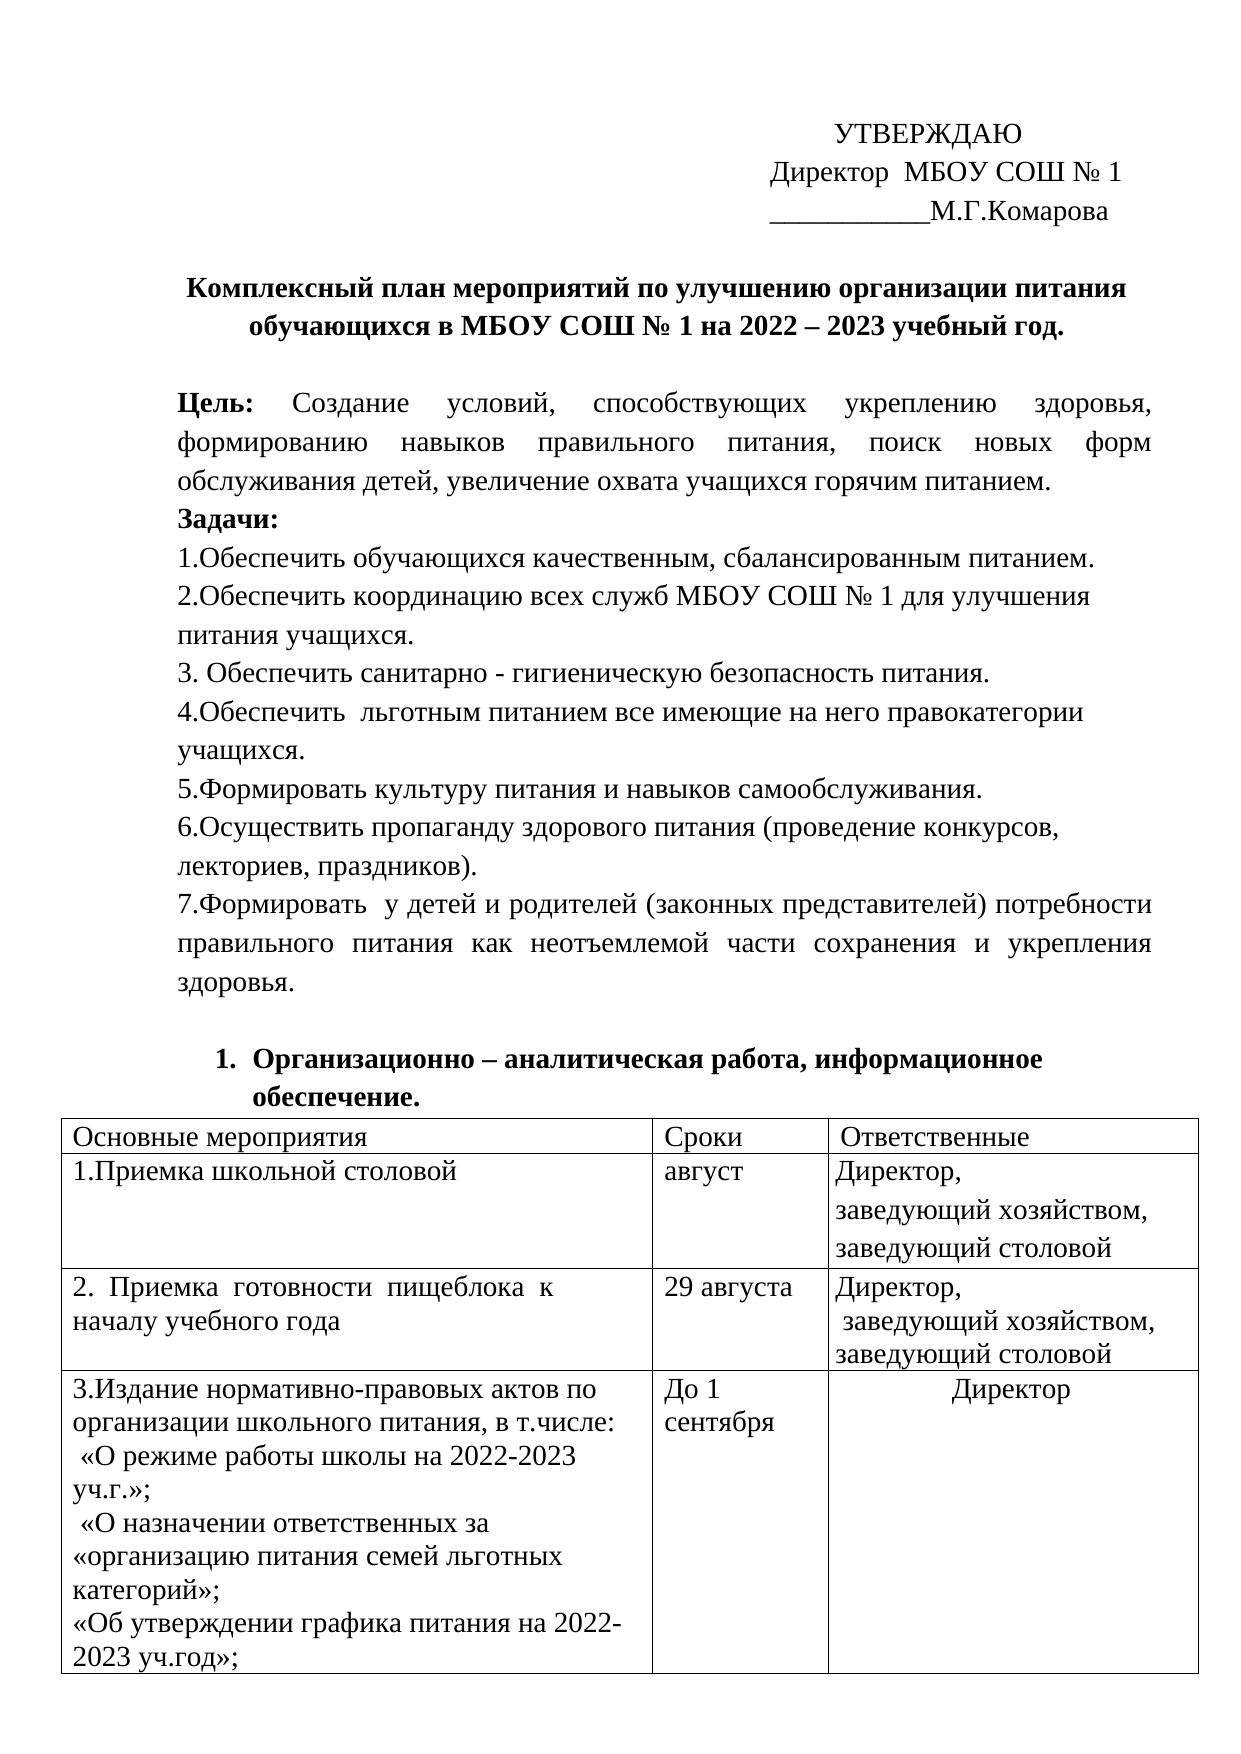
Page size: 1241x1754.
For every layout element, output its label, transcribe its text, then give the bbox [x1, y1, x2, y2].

table_cell 1.Приемка школьной столовой [62, 1154, 652, 1268]
table_cell 29 августа [653, 1269, 828, 1370]
table_cell Директор [829, 1371, 1198, 1673]
table_header Основные мероприятия [62, 1119, 652, 1152]
text 1.Обеспечить обучающихся качественным, сбалансированным питанием. [177, 540, 1165, 573]
text 7.Формировать у детей и родителей (законных представителей) потребности правильного питания как неотъемлемой части сохранения и укрепления здоровья. [177, 887, 1153, 997]
table_cell 2. Приемка готовности пищеблока к началу учебного года [62, 1269, 652, 1370]
text 5.Формировать культуру питания и навыков самообслуживания. [177, 771, 1165, 804]
text 4.Обеспечить льготным питанием все имеющие на него правокатегории учащихся. [177, 694, 1165, 766]
text Комплексный план мероприятий по улучшению организации питания обучающихся в МБОУ СОШ № 1 на 2022 – 2023 учебный год. [164, 270, 1148, 342]
table_header Ответственные [829, 1119, 1198, 1152]
text 6.Осуществить пропаганду здорового питания (проведение конкурсов, лекториев, праздников). [177, 809, 1165, 882]
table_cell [62, 1371, 652, 1673]
table_cell Директор, заведующий хозяйством, заведующий столовой [829, 1269, 1198, 1370]
text 2.Обеспечить координацию всех служб МБОУ СОШ № 1 для улучшения питания учащихся. [177, 578, 1165, 650]
table_cell Директор, заведующий хозяйством, заведующий столовой [829, 1154, 1198, 1268]
text Цель: Создание условий, способствующих укреплению здоровья, формированию навыков правильного питания, поиск новых форм обслуживания детей, увеличение охвата учащихся горячим питанием. [177, 386, 1153, 496]
text 3. Обеспечить санитарно - гигиеническую безопасность питания. [177, 655, 1165, 689]
list Организационно – аналитическая работа, информационное обеспечение. [214, 1041, 1165, 1113]
table_header Сроки [653, 1119, 828, 1152]
text Директор МБОУ СОШ № 1 [770, 154, 1165, 188]
text УТВЕРЖДАЮ [833, 116, 1165, 149]
text Задачи: [177, 501, 1165, 535]
table_cell август [653, 1154, 828, 1268]
text ___________М.Г.Комарова [164, 193, 1165, 226]
table_cell До 1 сентября [653, 1371, 828, 1673]
